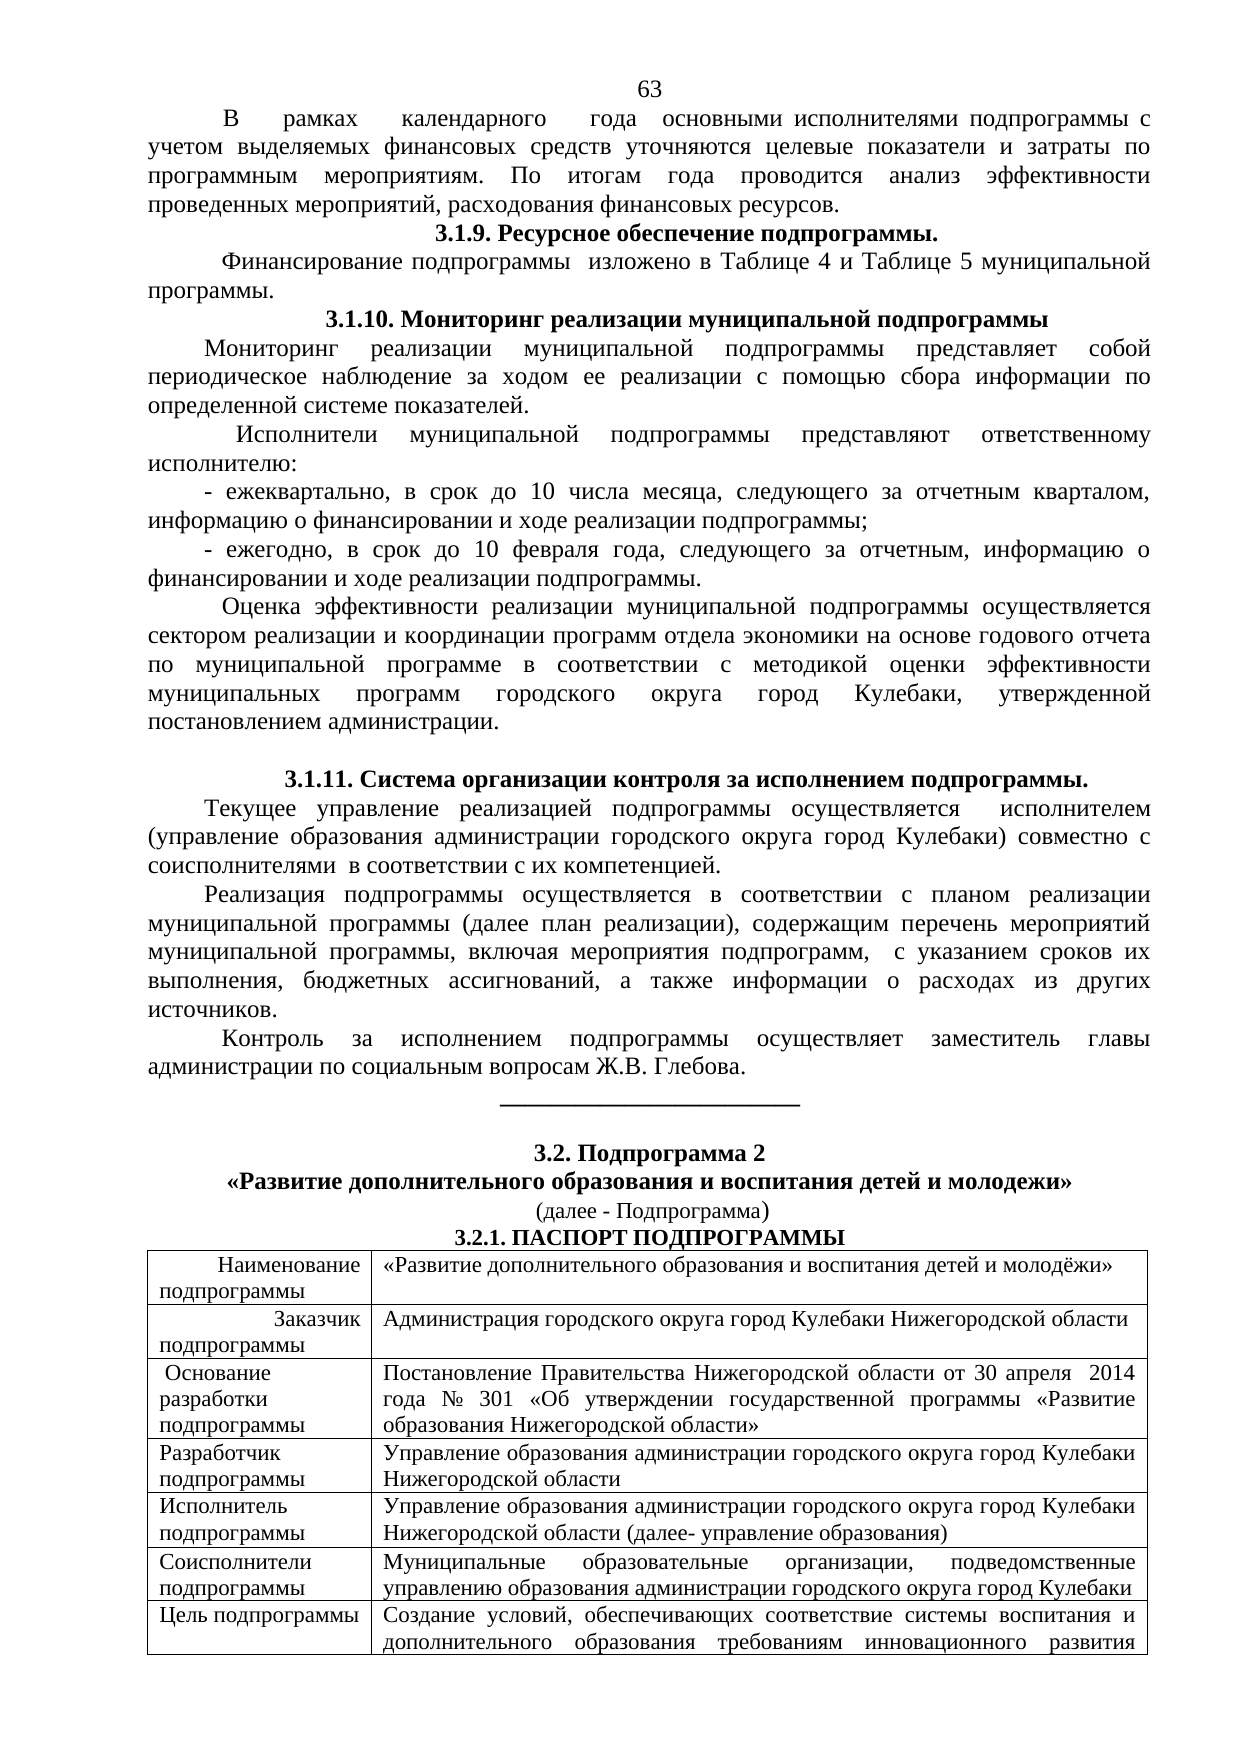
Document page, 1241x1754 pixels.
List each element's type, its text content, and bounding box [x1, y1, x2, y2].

text 3.1.11. Система организации контроля за исполнением подпрограммы. [148, 764, 1152, 793]
text - ежегодно, в срок до 10 февраля года, следующего за отчетным, информацию о финансировании и ходе реализации подпрограммы. [148, 534, 1152, 591]
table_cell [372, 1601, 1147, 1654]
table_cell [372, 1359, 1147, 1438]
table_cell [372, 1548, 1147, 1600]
text Контроль за исполнением подпрограммы осуществляет заместитель главы администрации по социальным вопросам Ж.В. Глебова. [148, 1023, 1152, 1080]
text Реализация подпрограммы осуществляется в соответствии с планом реализации муниципальной программы (далее план реализации), содержащим перечень мероприятий муниципальной программы, включая мероприятия подпрограмм, с указанием сроков их выполнения, бюджетных ассигнований, а также информации о расходах из других источников. [148, 879, 1152, 1023]
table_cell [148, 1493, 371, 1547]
text ________________________ [148, 1080, 1152, 1109]
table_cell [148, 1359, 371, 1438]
text 3.1.9. Ресурсное обеспечение подпрограммы. [148, 218, 1152, 246]
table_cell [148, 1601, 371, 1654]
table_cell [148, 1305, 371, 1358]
text 3.2.1. ПАСПОРТ ПОДПРОГРАММЫ [148, 1224, 1152, 1250]
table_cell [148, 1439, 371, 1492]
text Оценка эффективности реализации муниципальной подпрограммы осуществляется сектором реализации и координации программ отдела экономики на основе годового отчета по муниципальной программе в соответствии с методикой оценки эффективности муниципальных программ городского округа город Кулебаки, утвержденной постановлением администрации. [148, 591, 1152, 735]
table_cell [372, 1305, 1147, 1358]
text 3.1.10. Мониторинг реализации муниципальной подпрограммы [148, 304, 1152, 333]
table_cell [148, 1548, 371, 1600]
text В рамках календарного года основными исполнителями подпрограммы с учетом выделяемых финансовых средств уточняются целевые показатели и затраты по программным мероприятиям. По итогам года проводится анализ эффективности проведенных мероприятий, расходования финансовых ресурсов. [148, 103, 1152, 218]
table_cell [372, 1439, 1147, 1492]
text Финансирование подпрограммы изложено в Таблице 4 и Таблице 5 муниципальной программы. [148, 246, 1152, 304]
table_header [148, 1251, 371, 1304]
text (далее - Подпрограмма) [148, 1195, 1152, 1224]
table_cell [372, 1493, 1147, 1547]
text Исполнители муниципальной подпрограммы представляют ответственному исполнителю: [148, 419, 1152, 476]
text «Развитие дополнительного образования и воспитания детей и молодежи» [148, 1166, 1152, 1195]
text Текущее управление реализацией подпрограммы осуществляется исполнителем (управление образования администрации городского округа город Кулебаки) совместно с соисполнителями в соответствии с их компетенцией. [148, 793, 1152, 879]
text Мониторинг реализации муниципальной подпрограммы представляет собой периодическое наблюдение за ходом ее реализации с помощью сбора информации по определенной системе показателей. [148, 333, 1152, 419]
text 3.2. Подпрограмма 2 [148, 1138, 1152, 1166]
text - ежеквартально, в срок до 10 числа месяца, следующего за отчетным кварталом, информацию о финансировании и ходе реализации подпрограммы; [148, 476, 1152, 534]
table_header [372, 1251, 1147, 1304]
